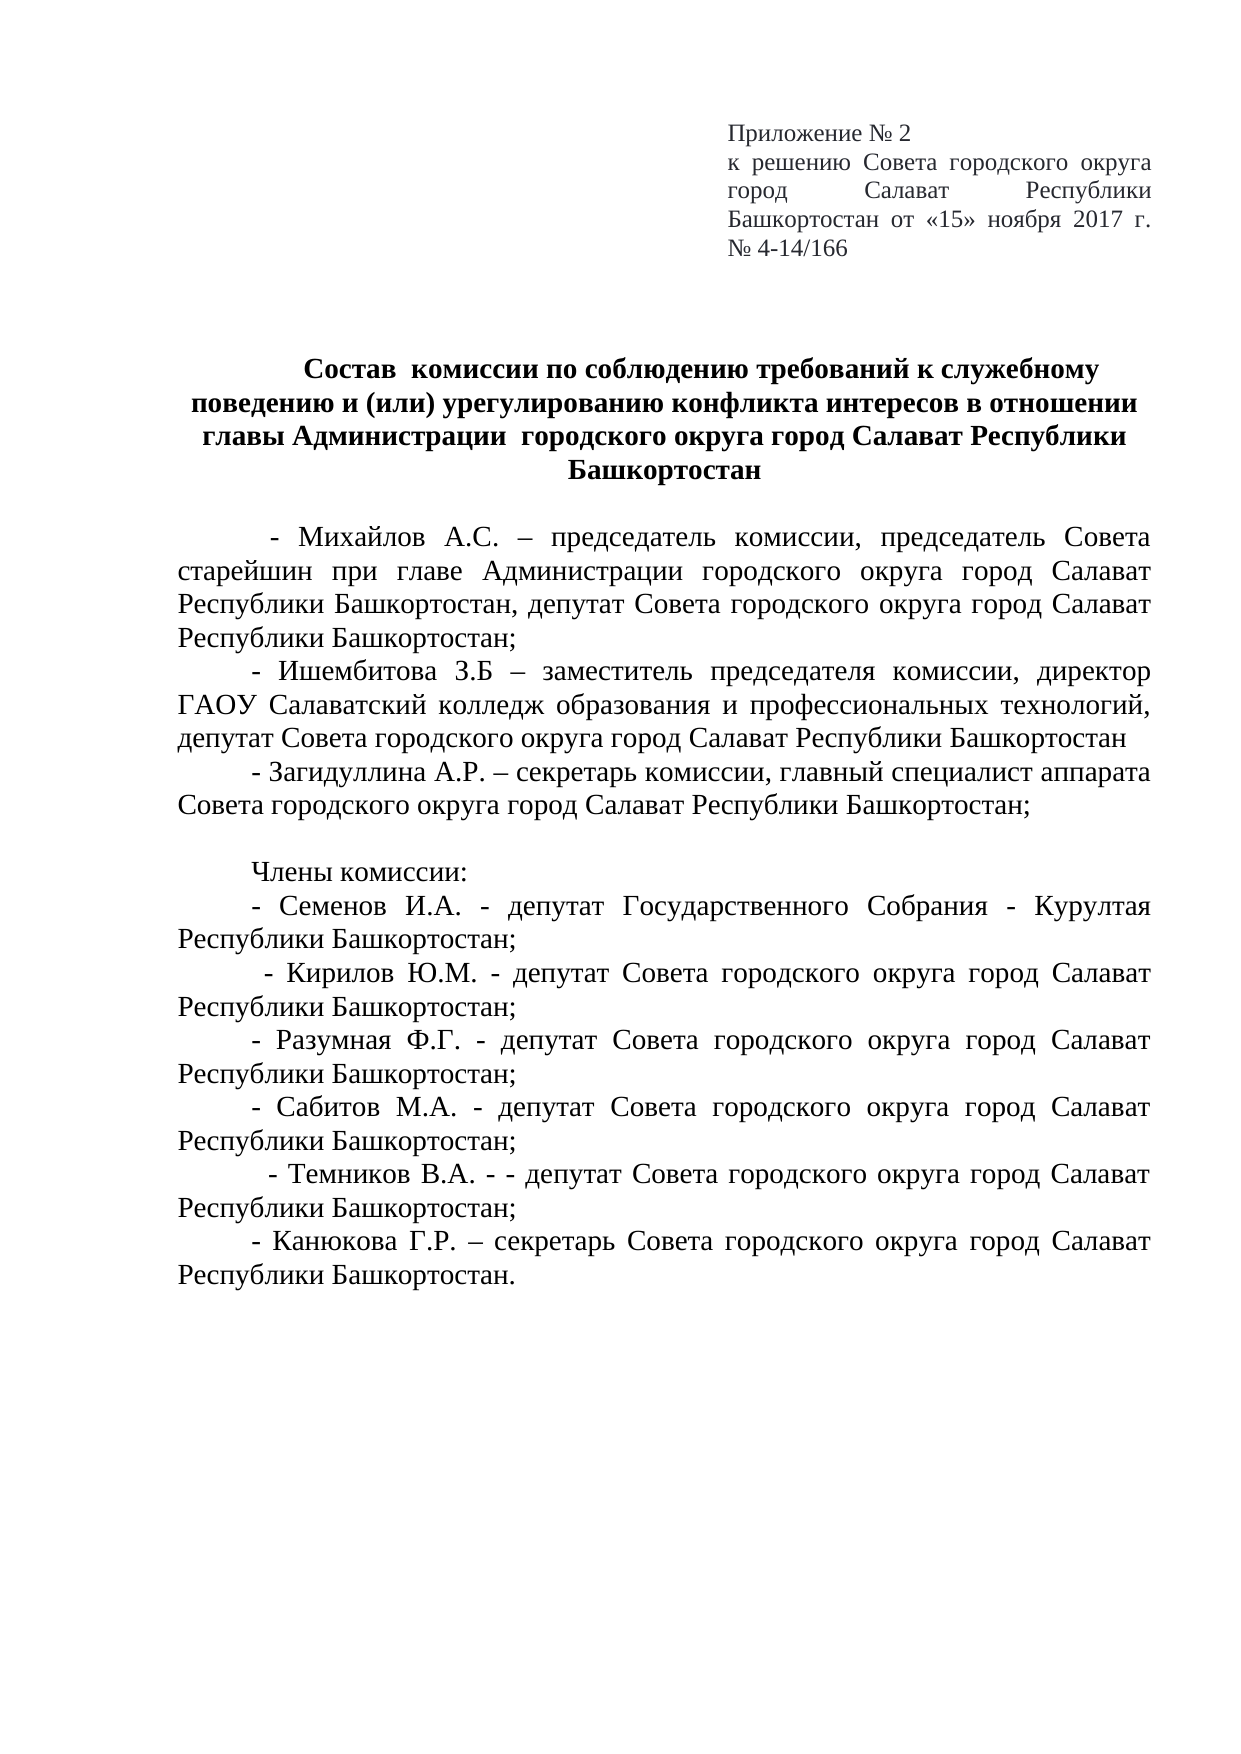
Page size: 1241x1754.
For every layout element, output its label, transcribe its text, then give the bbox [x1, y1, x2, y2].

text - Михайлов А.С. – председатель комиссии, председатель Совета старейшин при главе Администрации городского округа город Салават Республики Башкортостан, депутат Совета городского округа город Салават Республики Башкортостан; [177, 519, 1152, 653]
text - Сабитов М.А. - депутат Совета городского округа город Салават Республики Башкортостан; [177, 1089, 1152, 1156]
text - Канюкова Г.Р. – секретарь Совета городского округа город Салават Республики Башкортостан. [177, 1223, 1152, 1291]
text - Семенов И.А. - депутат Государственного Собрания - Курултая Республики Башкортостан; [177, 888, 1152, 955]
text к решению Совета городского округа город Салават Республики Башкортостан от «15» ноября 2017 г. № 4-14/166 [727, 147, 1152, 262]
text - Темников В.А. - - депутат Совета городского округа город Салават Республики Башкортостан; [177, 1156, 1152, 1223]
text - Кирилов Ю.М. - депутат Совета городского округа город Салават Республики Башкортостан; [177, 955, 1152, 1022]
text Состав комиссии по соблюдению требований к служебному поведению и (или) урегулированию конфликта интересов в отношении главы Администрации городского округа город Салават Республики Башкортостан [177, 351, 1152, 486]
text - Ишембитова З.Б – заместитель председателя комиссии, директор ГАОУ Салаватский колледж образования и профессиональных технологий, депутат Совета городского округа город Салават Республики Башкортостан [177, 653, 1152, 754]
text - Разумная Ф.Г. - депутат Совета городского округа город Салават Республики Башкортостан; [177, 1022, 1152, 1089]
text Члены комиссии: [177, 854, 1152, 888]
text Приложение № 2 [177, 118, 1152, 147]
text - Загидуллина А.Р. – секретарь комиссии, главный специалист аппарата Совета городского округа город Салават Республики Башкортостан; [177, 754, 1152, 821]
